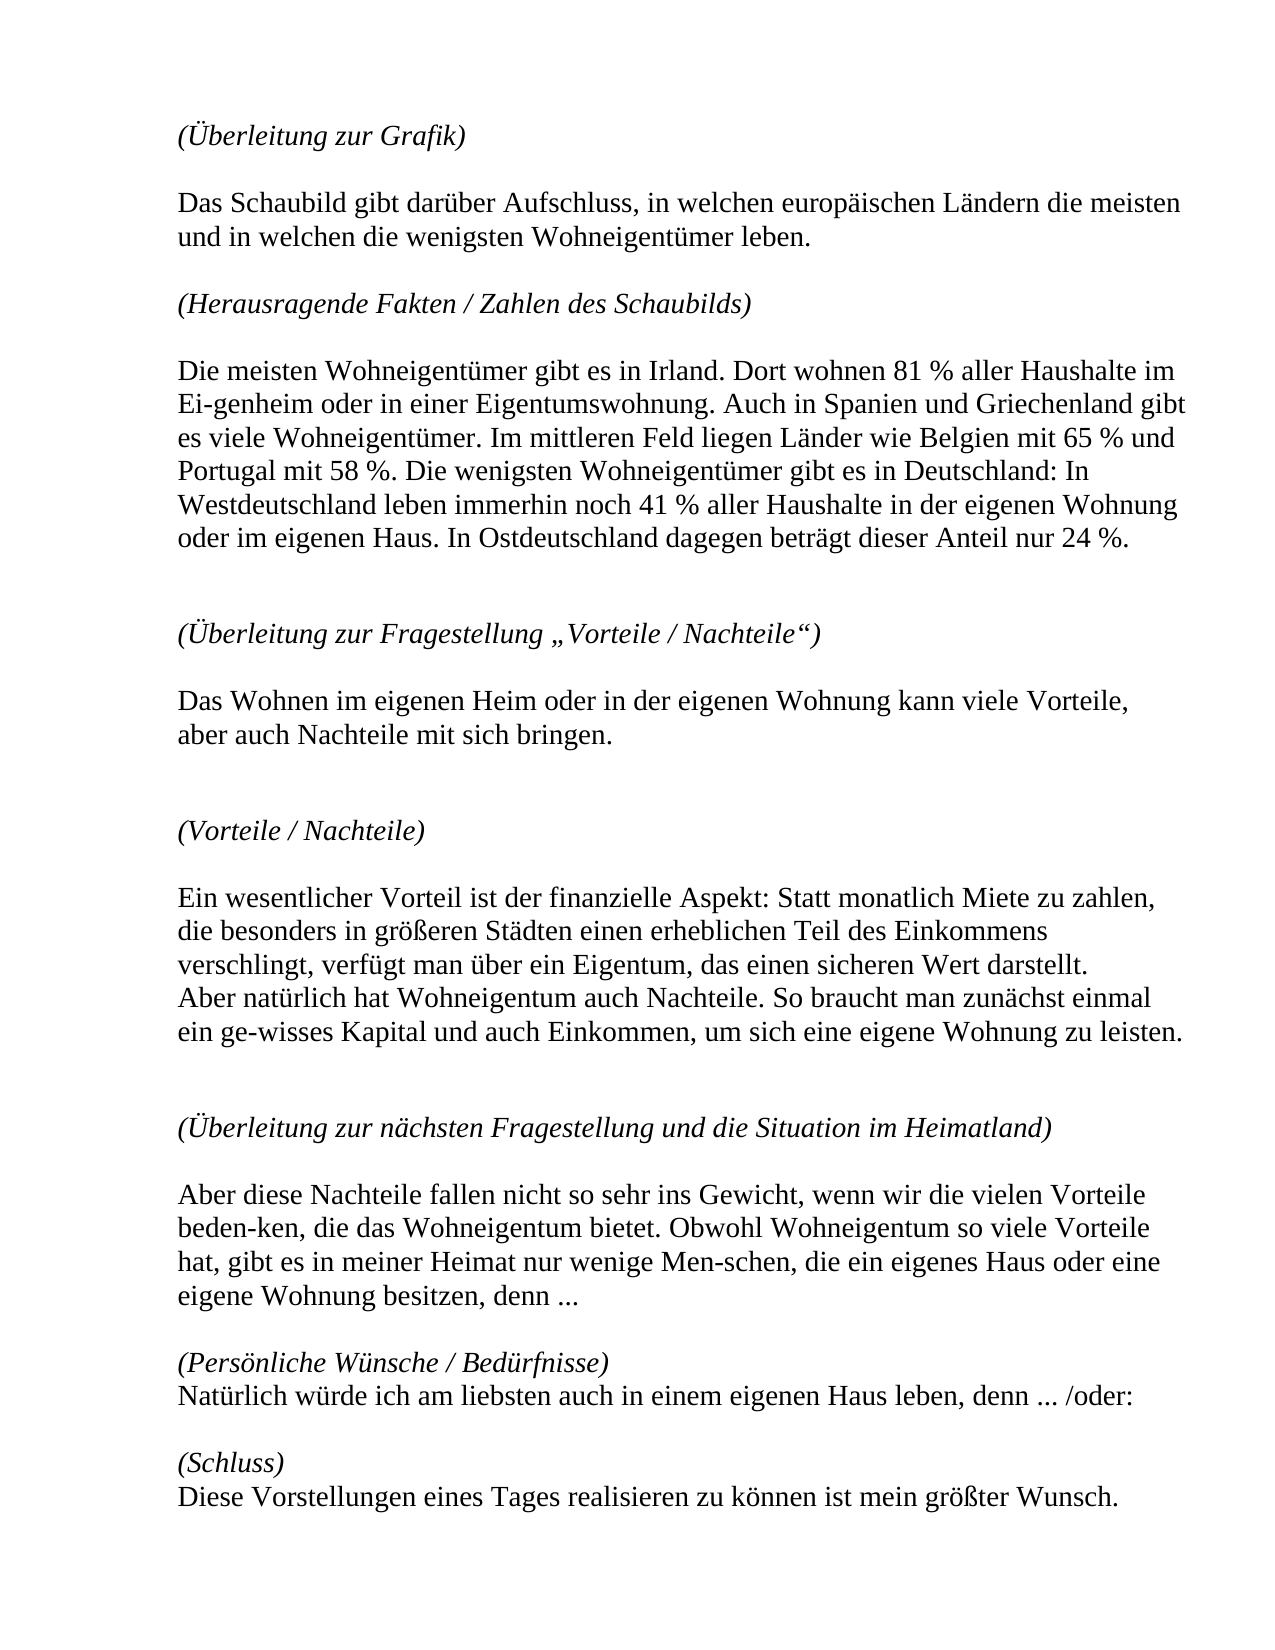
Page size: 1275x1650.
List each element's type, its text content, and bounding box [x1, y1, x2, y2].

text Aber diese Nachteile fallen nicht so sehr ins Gewicht, wenn wir die vielen Vorteile beden-ken, die das Wohneigentum bietet. Obwohl Wohneigentum so viele Vorteile hat, gibt es in meiner Heimat nur wenige Men-schen, die ein eigenes Haus oder eine eigene Wohnung besitzen, denn ... [177, 1143, 1186, 1311]
text (Persönliche Wünsche / Bedürfnisse) [177, 1345, 1186, 1378]
text (Vorteile / Nachteile) [177, 813, 1186, 846]
text (Überleitung zur Grafik) [177, 118, 1186, 152]
text Die meisten Wohneigentümer gibt es in Irland. Dort wohnen 81 % aller Haushalte im Ei-genheim oder in einer Eigentumswohnung. Auch in Spanien und Griechenland gibt es viele Wohneigentümer. Im mittleren Feld liegen Länder wie Belgien mit 65 % und Portugal mit 58 %. Die wenigsten Wohneigentümer gibt es in Deutschland: In Westdeutschland leben immerhin noch 41 % aller Haushalte in der eigenen Wohnung oder im eigenen Haus. In Ostdeutschland dagegen beträgt dieser Anteil nur 24 %. [177, 319, 1186, 554]
text Natürlich würde ich am liebsten auch in einem eigenen Haus leben, denn ... /oder: [177, 1378, 1186, 1412]
text Diese Vorstellungen eines Tages realisieren zu können ist mein größter Wunsch. [177, 1479, 1186, 1512]
text Ein wesentlicher Vorteil ist der finanzielle Aspekt: Statt monatlich Miete zu zahlen, die besonders in größeren Städten einen erheblichen Teil des Einkommens verschlingt, verfügt man über ein Eigentum, das einen sicheren Wert darstellt. [177, 880, 1186, 981]
text (Überleitung zur Fragestellung „Vorteile / Nachteile“) [177, 616, 1186, 650]
text (Herausragende Fakten / Zahlen des Schaubilds) [177, 286, 1186, 319]
text Aber natürlich hat Wohneigentum auch Nachteile. So braucht man zunächst einmal ein ge-wisses Kapital und auch Einkommen, um sich eine eigene Wohnung zu leisten. [177, 981, 1186, 1048]
text (Schluss) [177, 1445, 1186, 1479]
text Das Wohnen im eigenen Heim oder in der eigenen Wohnung kann viele Vorteile, aber auch Nachteile mit sich bringen. [177, 650, 1186, 751]
text Das Schaubild gibt darüber Aufschluss, in welchen europäischen Ländern die meisten und in welchen die wenigsten Wohneigentümer leben. [177, 152, 1186, 252]
text (Überleitung zur nächsten Fragestellung und die Situation im Heimatland) [177, 1110, 1186, 1143]
